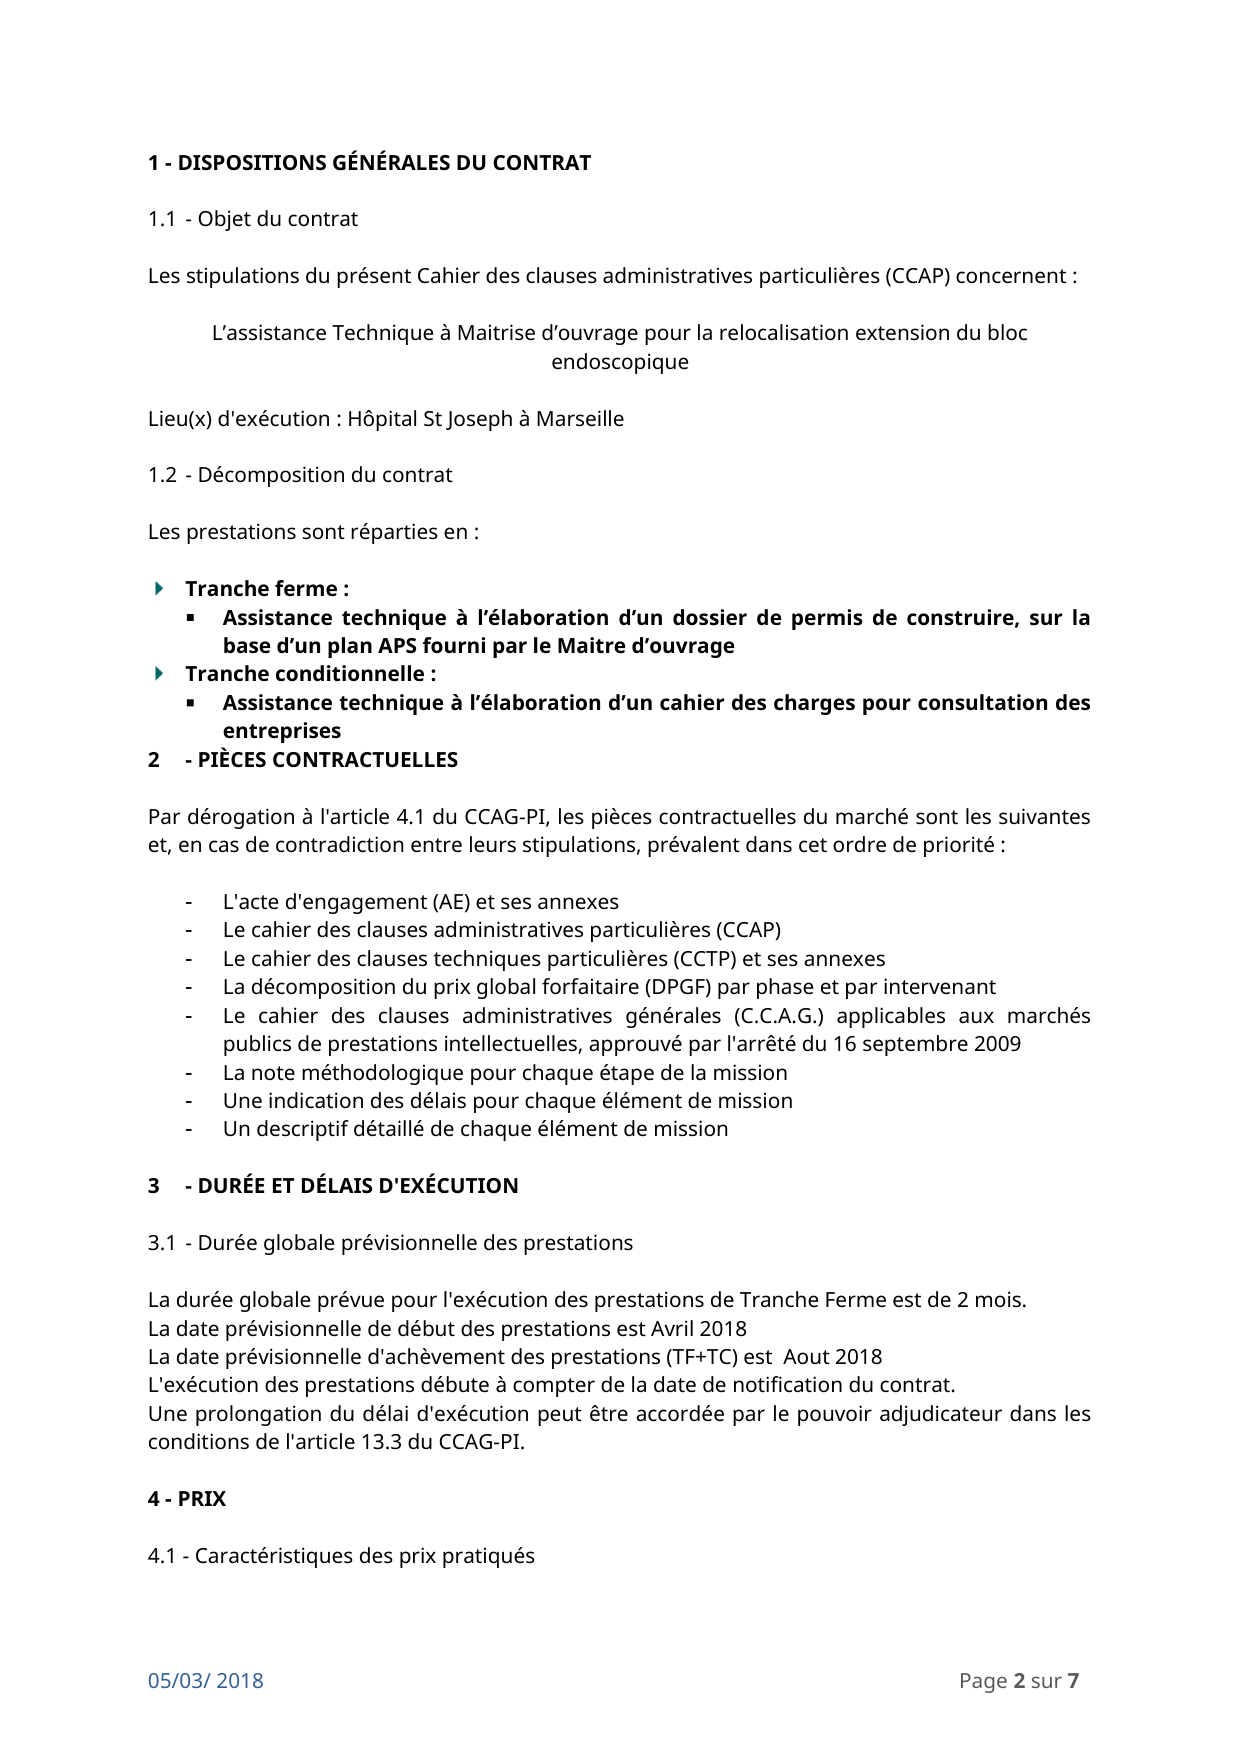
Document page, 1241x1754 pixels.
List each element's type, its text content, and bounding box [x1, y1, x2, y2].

list Tranche conditionnelle : [148, 659, 1092, 688]
list Le cahier des clauses administratives particulières (CCAP) [185, 916, 1092, 944]
list - Durée globale prévisionnelle des prestations [148, 1228, 1092, 1257]
picture [148, 665, 166, 682]
text 4.1 - Caractéristiques des prix pratiqués [148, 1541, 1092, 1569]
list Assistance technique à l’élaboration d’un cahier des charges pour consultation des entreprises [185, 688, 1092, 745]
text Les stipulations du présent Cahier des clauses administratives particulières (CCAP) concernent : [148, 261, 1092, 290]
picture [148, 580, 166, 597]
text 4 - Prix [148, 1484, 1092, 1513]
text Une prolongation du délai d'exécution peut être accordée par le pouvoir adjudicateur dans les conditions de l'article 13.3 du CCAG-PI. [148, 1399, 1092, 1456]
list Assistance technique à l’élaboration d’un dossier de permis de construire, sur la base d’un plan APS fourni par le Maitre d’ouvrage [185, 603, 1092, 659]
text La date prévisionnelle de début des prestations est Avril 2018 [148, 1314, 1092, 1342]
list La décomposition du prix global forfaitaire (DPGF) par phase et par intervenant [185, 972, 1092, 1001]
list - Durée et délais d'exécution [148, 1171, 1092, 1200]
list Un descriptif détaillé de chaque élément de mission [185, 1114, 1092, 1143]
list - Décomposition du contrat [148, 461, 1092, 489]
list Tranche ferme : [148, 574, 1092, 603]
text Par dérogation à l'article 4.1 du CCAG-PI, les pièces contractuelles du marché sont les suivantes et, en cas de contradiction entre leurs stipulations, prévalent dans cet ordre de priorité : [148, 802, 1092, 859]
list L'acte d'engagement (AE) et ses annexes [185, 887, 1092, 916]
list La note méthodologique pour chaque étape de la mission [185, 1058, 1092, 1086]
list Le cahier des clauses administratives générales (C.C.A.G.) applicables aux marchés publics de prestations intellectuelles, approuvé par l'arrêté du 16 septembre 2009 [185, 1001, 1092, 1058]
list - Pièces contractuelles [148, 745, 1092, 773]
list Le cahier des clauses techniques particulières (CCTP) et ses annexes [185, 944, 1092, 972]
text 1 - Dispositions générales du contrat [148, 148, 1092, 176]
text La durée globale prévue pour l'exécution des prestations de Tranche Ferme est de 2 mois. [148, 1285, 1092, 1314]
text La date prévisionnelle d'achèvement des prestations (TF+TC) est Aout 2018 [148, 1342, 1092, 1371]
text L’assistance Technique à Maitrise d’ouvrage pour la relocalisation extension du bloc endoscopique [148, 318, 1092, 375]
text Les prestations sont réparties en : [148, 517, 1092, 546]
list - Objet du contrat [148, 204, 1092, 233]
list Une indication des délais pour chaque élément de mission [185, 1086, 1092, 1114]
text L'exécution des prestations débute à compter de la date de notification du contrat. [148, 1371, 1092, 1399]
text Lieu(x) d'exécution : Hôpital St Joseph à Marseille [148, 404, 1092, 432]
